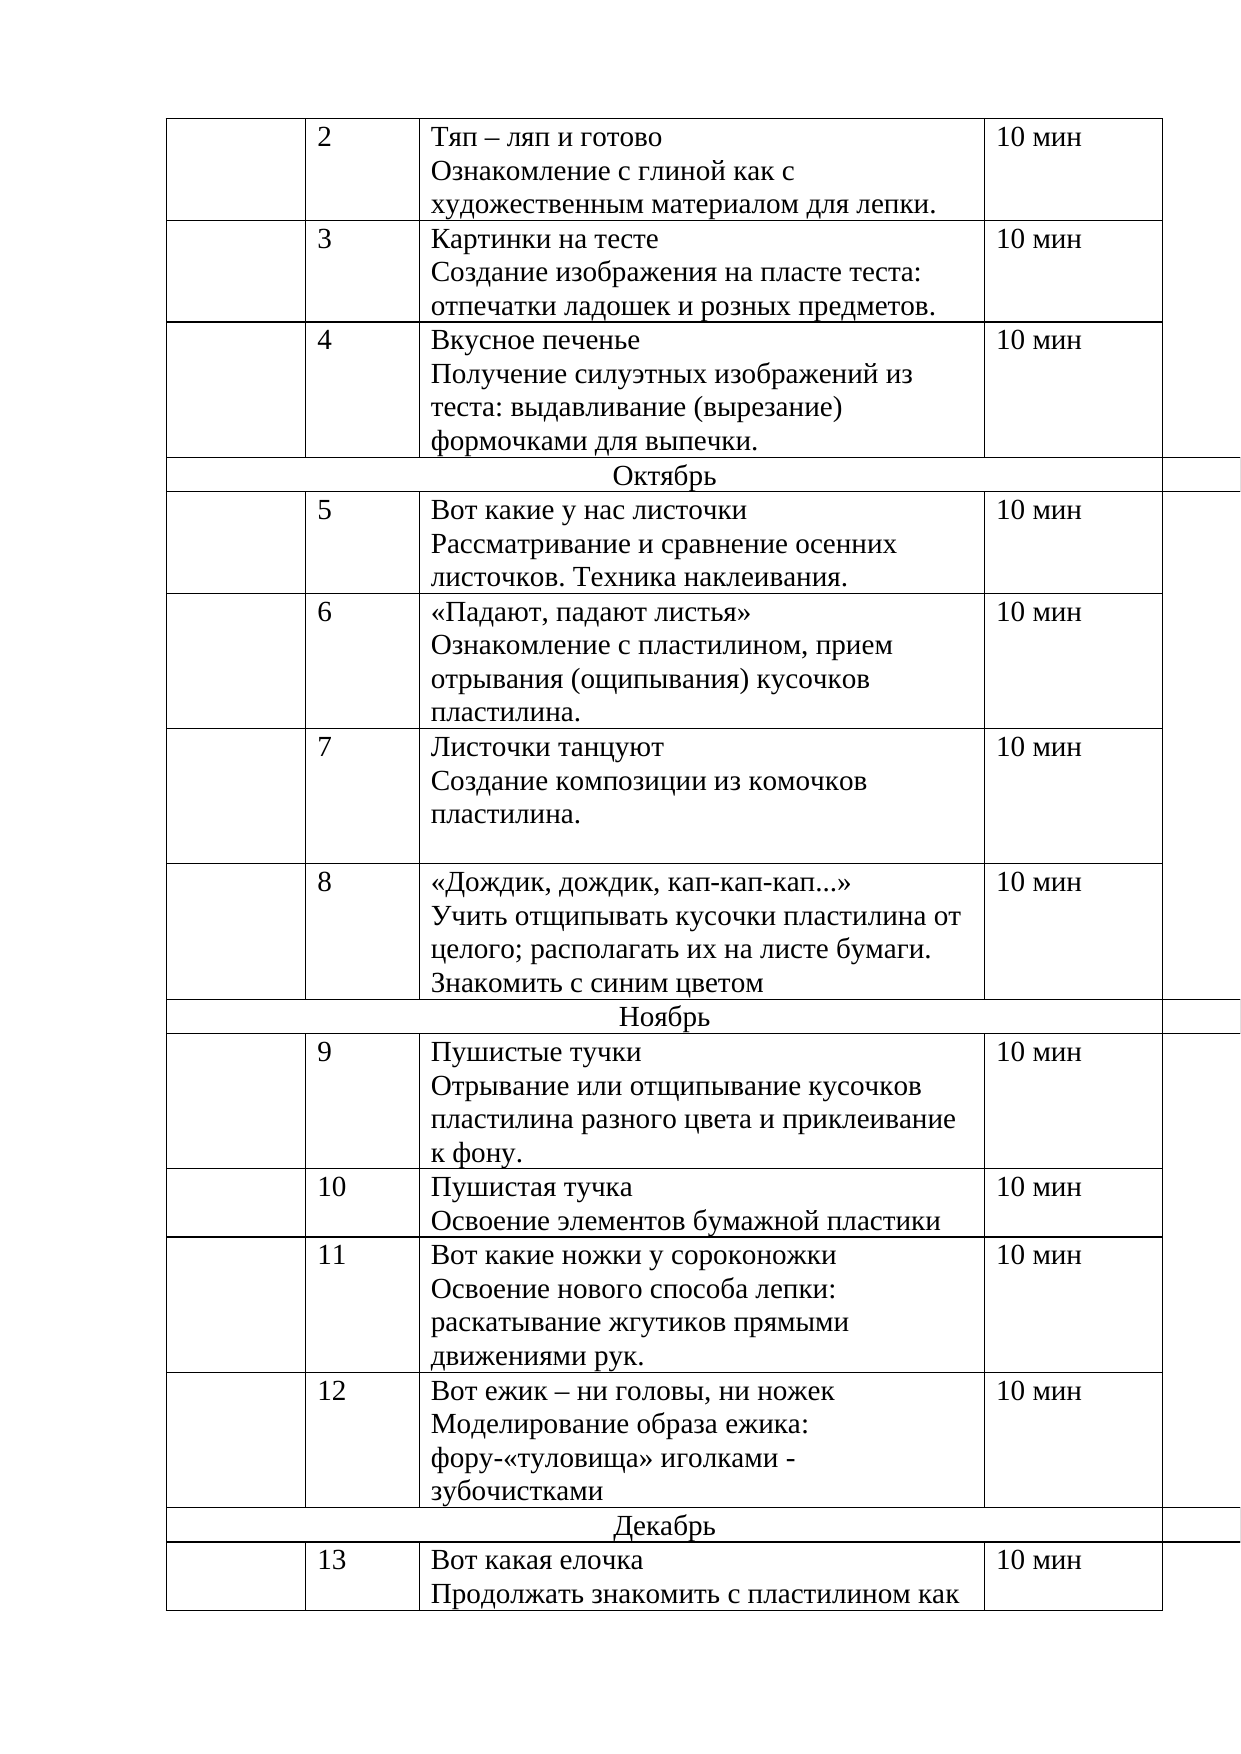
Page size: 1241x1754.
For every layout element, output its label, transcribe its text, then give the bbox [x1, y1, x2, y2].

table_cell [420, 1543, 984, 1609]
table_cell 10 мин [985, 1034, 1162, 1168]
table_cell Листочки танцуют Создание композиции из комочков пластилина. [420, 729, 984, 863]
table_cell 10 мин [985, 119, 1162, 220]
table_cell 4 [306, 323, 419, 457]
table_cell Ноябрь [167, 1000, 1162, 1033]
table_cell 10 мин [985, 1238, 1162, 1372]
table_cell [167, 1543, 305, 1609]
table_cell 10 мин [985, 492, 1162, 593]
table_cell 10 мин [985, 594, 1162, 728]
table_cell 10 мин [985, 221, 1162, 321]
table_cell [167, 1238, 305, 1372]
table_cell 11 [306, 1238, 419, 1372]
table_cell [167, 594, 305, 728]
table_cell 10 мин [985, 1543, 1162, 1609]
table_cell «Дождик, дождик, кап-кап-кап...» Учить отщипывать кусочки пластилина от целого; располагать их на листе бумаги. Знакомить с синим цветом [420, 864, 984, 998]
table_cell 10 мин [985, 1373, 1162, 1507]
table_cell [167, 864, 305, 998]
table_cell [167, 1373, 305, 1507]
table_cell 10 мин [985, 323, 1162, 457]
table_cell Картинки на тесте Создание изображения на пласте теста: отпечатки ладошек и розных предметов. [420, 221, 984, 321]
table_cell 10 мин [985, 1169, 1162, 1236]
table_cell 8 [306, 864, 419, 998]
table_cell [167, 1169, 305, 1236]
table_cell [167, 119, 305, 220]
table_cell 10 [306, 1169, 419, 1236]
table_cell [167, 492, 305, 593]
table_cell 6 [306, 594, 419, 728]
table_cell Вот какие у нас листочки Рассматривание и сравнение осенних листочков. Техника наклеивания. [420, 492, 984, 593]
table_cell Вот какие ножки у сороконожки Освоение нового способа лепки: раскатывание жгутиков прямыми движениями рук. [420, 1238, 984, 1372]
table_cell 2 [306, 119, 419, 220]
table_cell [167, 323, 305, 457]
table_cell Октябрь [167, 458, 1162, 491]
table_cell 10 мин [985, 864, 1162, 998]
table_cell [1163, 1000, 1240, 1033]
table_cell 13 [306, 1543, 419, 1609]
table_cell «Падают, падают листья» Ознакомление с пластилином, прием отрывания (ощипывания) кусочков пластилина. [420, 594, 984, 728]
table_cell Пушистые тучки Отрывание или отщипывание кусочков пластилина разного цвета и приклеивание к фону. [420, 1034, 984, 1168]
table_cell 12 [306, 1373, 419, 1507]
table_cell [1163, 1508, 1240, 1541]
table_cell 10 мин [985, 729, 1162, 863]
table_cell Тяп – ляп и готово Ознакомление с глиной как с художественным материалом для лепки. [420, 119, 984, 220]
table_cell Вкусное печенье Получение силуэтных изображений из теста: выдавливание (вырезание) формочками для выпечки. [420, 323, 984, 457]
table_cell 3 [306, 221, 419, 321]
table_cell 5 [306, 492, 419, 593]
table_cell Вот ежик – ни головы, ни ножек Моделирование образа ежика: фору-«туловища» иголками - зубочистками [420, 1373, 984, 1507]
table_cell [167, 729, 305, 863]
table_cell 9 [306, 1034, 419, 1168]
table_cell Декабрь [167, 1508, 1162, 1541]
table_cell Пушистая тучка Освоение элементов бумажной пластики [420, 1169, 984, 1236]
table_cell [1163, 458, 1240, 491]
table_cell [167, 221, 305, 321]
table_cell [167, 1034, 305, 1168]
table_cell 7 [306, 729, 419, 863]
